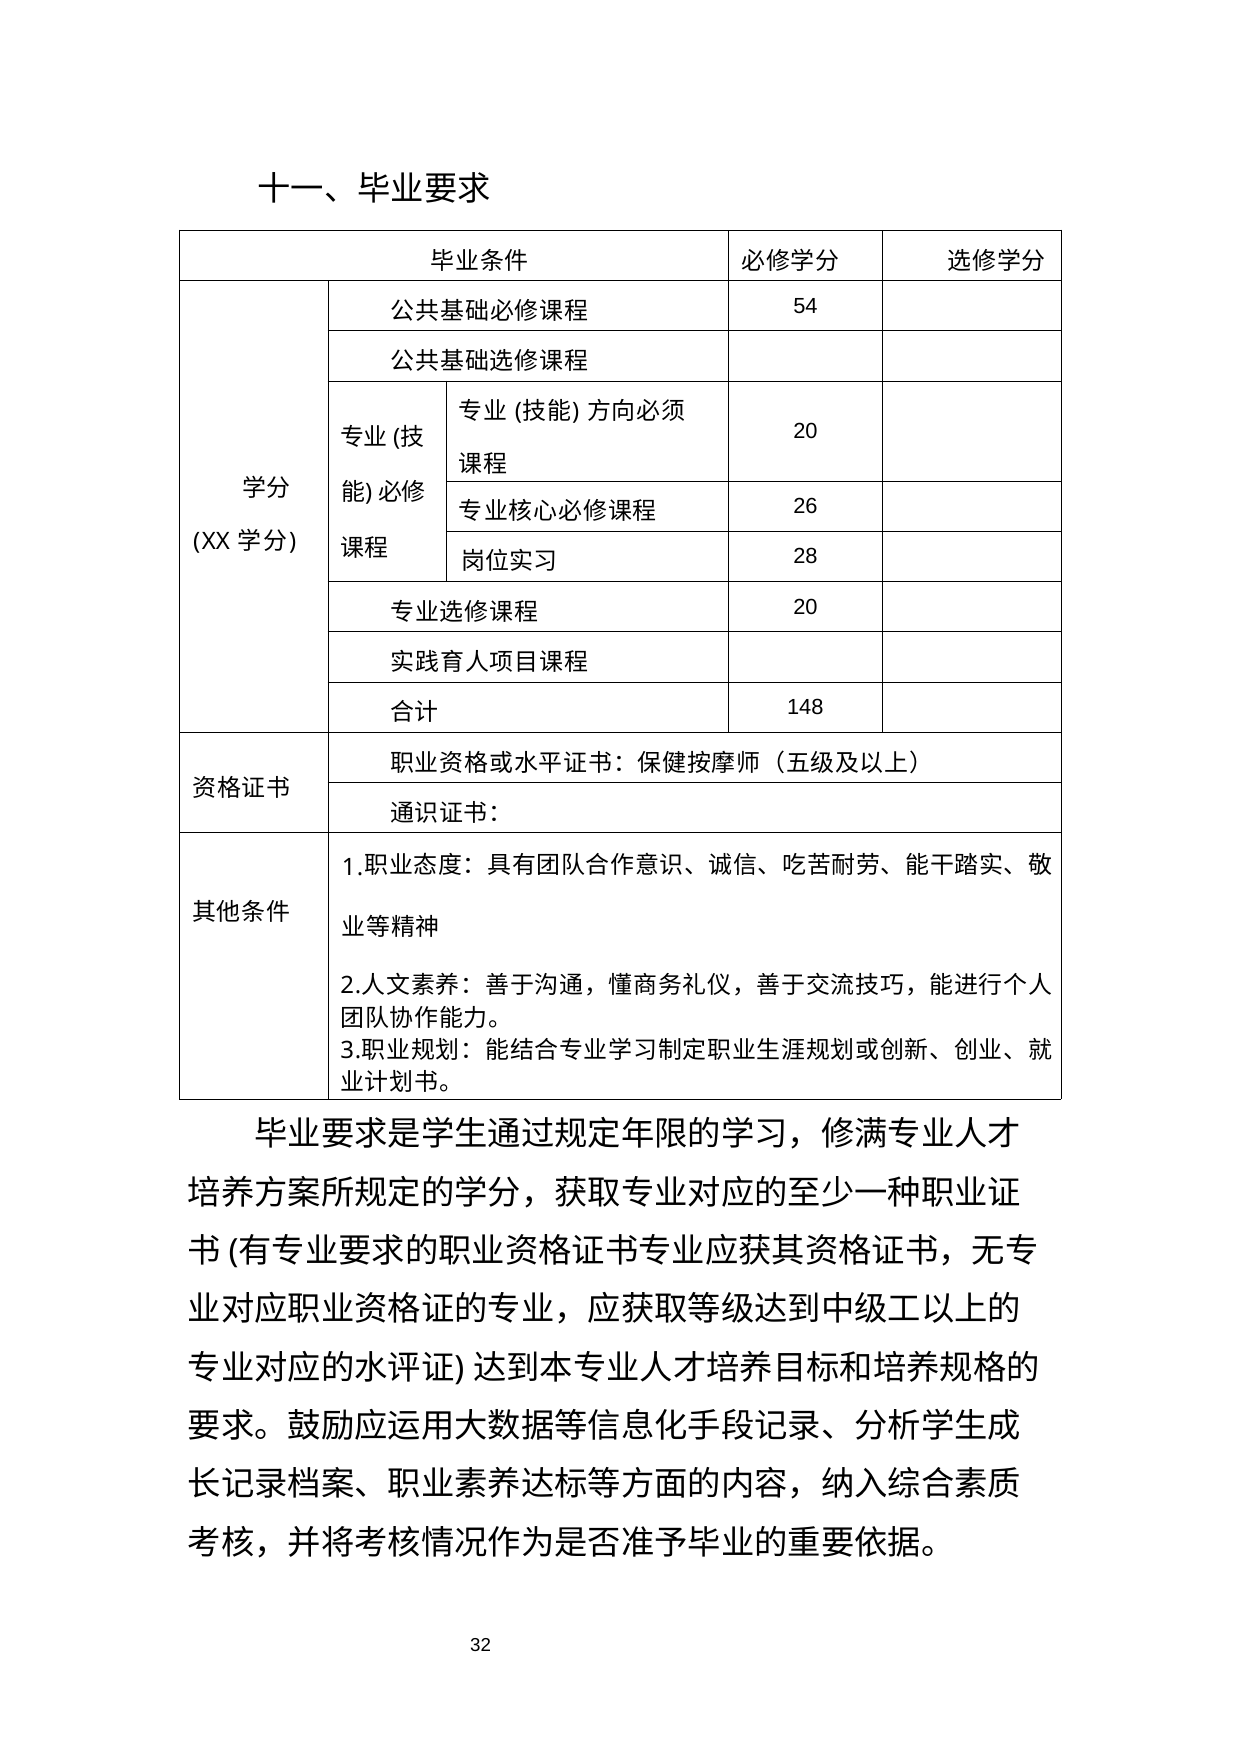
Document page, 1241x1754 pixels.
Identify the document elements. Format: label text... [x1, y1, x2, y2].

text 毕业要求是学生通过规定年限的学习，修满专业人才培养方案所规定的学分，获取专业对应的至少一种职业证书 (有专业要求的职业资格证书专业应获其资格证书，无专业对应职业资格证的专业，应获取等级达到中级工以上的专业对应的水评证) 达到本专业人才培养目标和培养规格的要求。鼓励应运用大数据等信息化手段记录、分析学生成长记录档案、职业素养达标等方面的内容，纳入综合素质考核，并将考核情况作为是否准予毕业的重要依据。 [187, 1100, 1053, 1566]
table_cell 26 [729, 482, 882, 531]
table_cell 专业 (技能) 方向必须 课程 [447, 382, 728, 481]
table_cell 公共基础选修课程 [329, 331, 728, 381]
table_cell 合计 [329, 683, 728, 732]
table_cell 通识证书： [329, 783, 1061, 832]
table_cell 实践育人项目课程 [329, 632, 728, 681]
table_cell [729, 331, 882, 381]
table_cell [883, 331, 1061, 381]
table_cell [883, 632, 1061, 681]
table_cell 学分 (XX 学分) [180, 281, 328, 732]
table_header 毕业条件 [180, 231, 728, 280]
table_cell [883, 532, 1061, 581]
table_cell 54 [729, 281, 882, 330]
table_cell 20 [729, 582, 882, 631]
table_cell 专业核心必修课程 [447, 482, 728, 531]
table_cell [883, 683, 1061, 732]
table_cell [883, 582, 1061, 631]
table_header 选修学分 [883, 231, 1061, 280]
table_cell 其他条件 [180, 833, 328, 1099]
table_header 必修学分 [729, 231, 882, 280]
table_cell 148 [729, 683, 882, 732]
table_cell 岗位实习 [447, 532, 728, 581]
table_cell 28 [729, 532, 882, 581]
table_cell [883, 382, 1061, 481]
table_cell 专业 (技 能) 必修 课程 [329, 382, 446, 581]
table_cell 1.职业态度：具有团队合作意识、诚信、吃苦耐劳、能干踏实、敬业等精神 2.人文素养：善于沟通，懂商务礼仪，善于交流技巧，能进行个人团队协作能力。 3.职业规划：能结合专业学习制定职业生涯规划或创新、创业、就业计划书。 [329, 833, 1061, 1099]
table_cell 职业资格或水平证书：保健按摩师（五级及以上） [329, 733, 1061, 782]
table_cell 公共基础必修课程 [329, 281, 728, 330]
table_cell [883, 281, 1061, 330]
table_cell 20 [729, 382, 882, 481]
table_cell 资格证书 [180, 733, 328, 832]
list 十一、毕业要求 [257, 162, 1042, 210]
table_cell [883, 482, 1061, 531]
table_cell 专业选修课程 [329, 582, 728, 631]
table_cell [729, 632, 882, 681]
